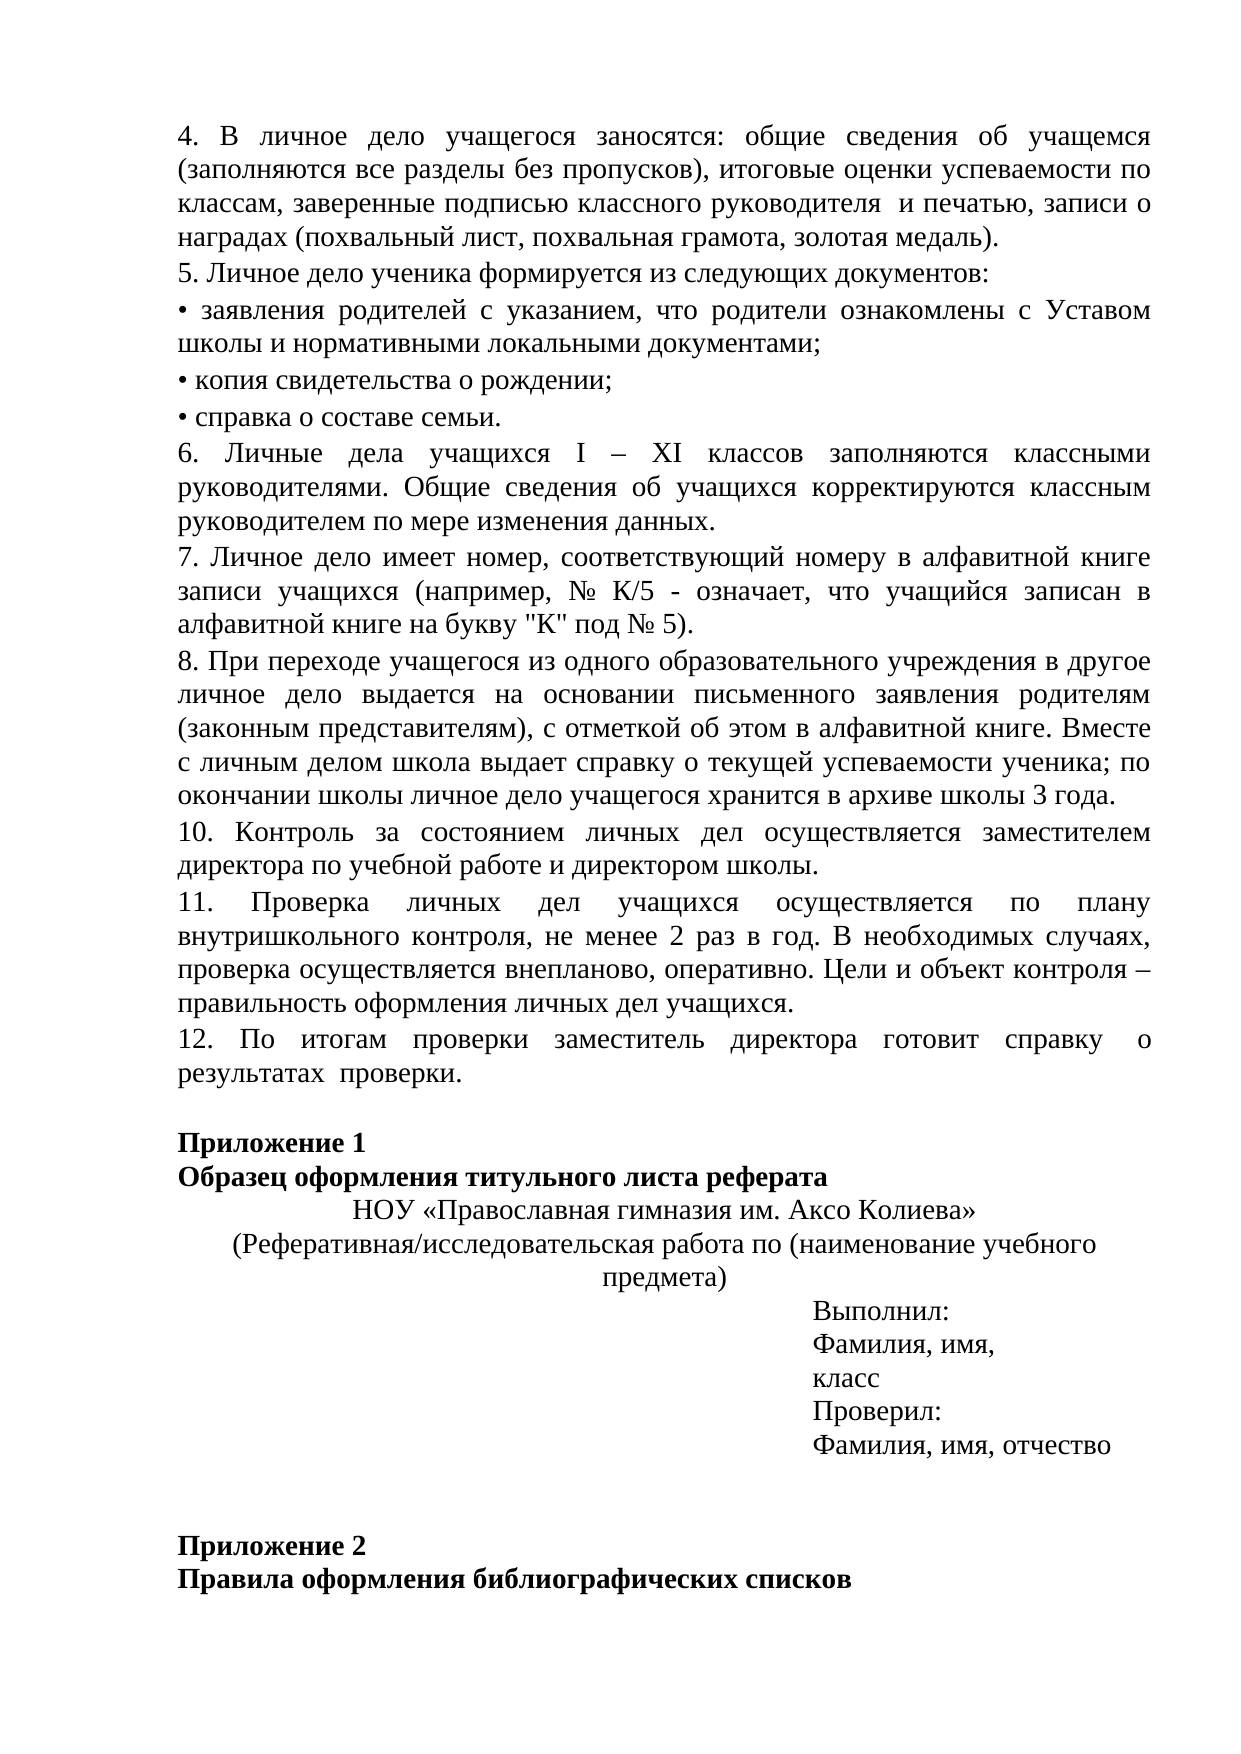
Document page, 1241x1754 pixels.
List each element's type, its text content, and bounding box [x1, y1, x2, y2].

text • заявления родителей с указанием, что родители ознакомлены с Уставом школы и нормативными локальными документами; [177, 292, 1152, 359]
text Проверил: [812, 1393, 1152, 1427]
text Фамилия, имя, [812, 1326, 1152, 1360]
text 7. Личное дело имеет номер, соответствующий номеру в алфавитной книге записи учащихся (например, № К/5 - означает, что учащийся записан в алфавитной книге на букву "К" под № 5). [177, 539, 1152, 640]
text Фамилия, имя, отчество [812, 1427, 1152, 1461]
text 10. Контроль за состоянием личных дел осуществляется заместителем директора по учебной работе и директором школы. [177, 814, 1152, 881]
text Образец оформления титульного листа реферата [177, 1159, 1152, 1192]
text 11. Проверка личных дел учащихся осуществляется по плану внутришкольного контроля, не менее 2 раз в год. В необходимых случаях, проверка осуществляется внепланово, оперативно. Цели и объект контроля – правильность оформления личных дел учащихся. [177, 884, 1152, 1018]
text • копия свидетельства о рождении; [177, 362, 1152, 396]
text • справка о составе семьи. [177, 399, 1152, 432]
text Правила оформления библиографических списков [177, 1561, 1152, 1595]
text (Реферативная/исследовательская работа по (наименование учебного предмета) [177, 1226, 1152, 1293]
text Приложение 2 [177, 1528, 1152, 1561]
text Выполнил: [812, 1293, 1152, 1326]
text 12. По итогам проверки заместитель директора готовит справку о результатах проверки. [177, 1021, 1152, 1088]
text НОУ «Православная гимназия им. Аксо Колиева» [177, 1192, 1152, 1226]
text 5. Личное дело ученика формируется из следующих документов: [177, 255, 1152, 289]
text 8. При переходе учащегося из одного образовательного учреждения в другое личное дело выдается на основании письменного заявления родителям (законным представителям), с отметкой об этом в алфавитной книге. Вместе с личным делом школа выдает справку о текущей успеваемости ученика; по окончании школы личное дело учащегося хранится в архиве школы 3 года. [177, 643, 1152, 811]
text 6. Личные дела учащихся I – XI классов заполняются классными руководителями. Общие сведения об учащихся корректируются классным руководителем по мере изменения данных. [177, 436, 1152, 536]
text класс [812, 1360, 1152, 1393]
text Приложение 1 [177, 1125, 1152, 1159]
text 4. В личное дело учащегося заносятся: общие сведения об учащемся (заполняются все разделы без пропусков), итоговые оценки успеваемости по классам, заверенные подписью классного руководителя и печатью, записи о наградах (похвальный лист, похвальная грамота, золотая медаль). [177, 118, 1152, 252]
